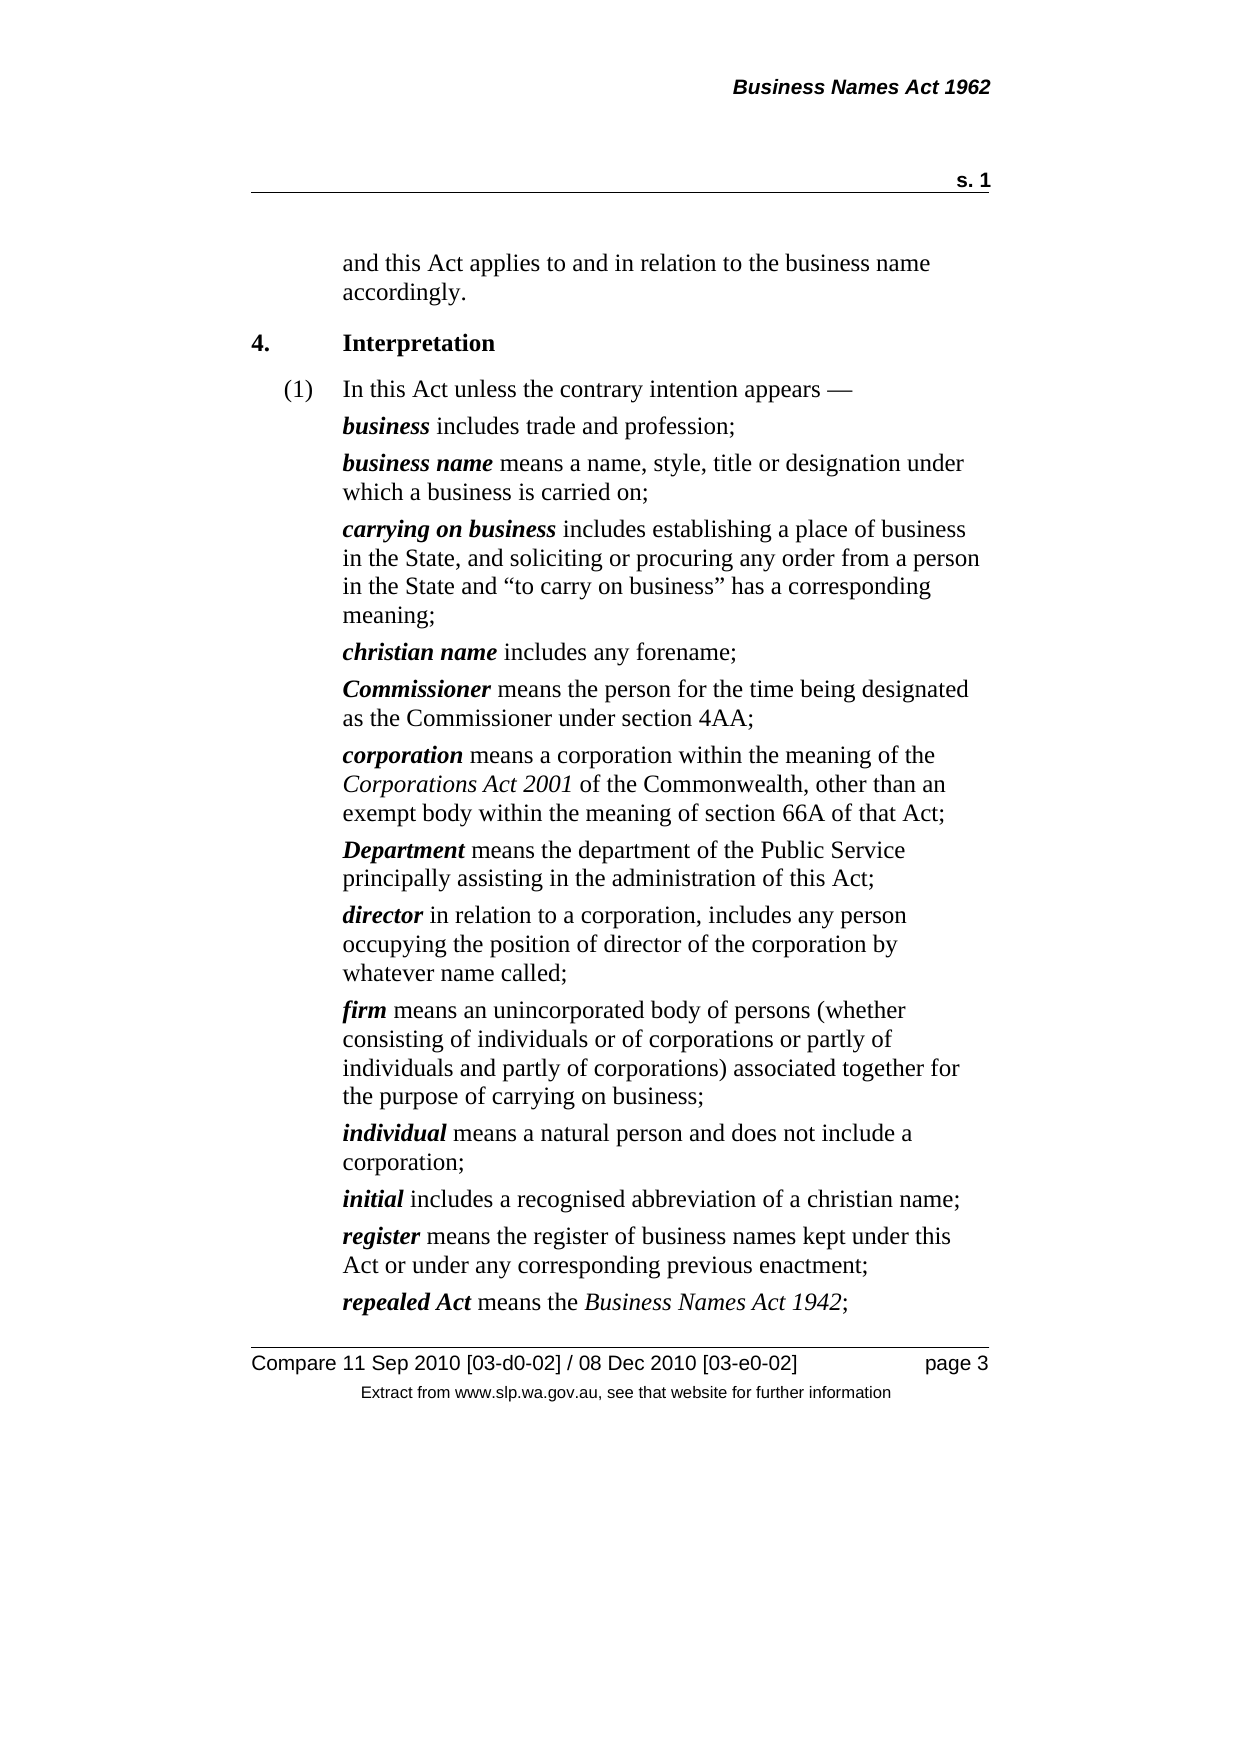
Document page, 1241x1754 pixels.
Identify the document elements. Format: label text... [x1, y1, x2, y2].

text repealed Act means the Business Names Act 1942; [251, 1287, 989, 1316]
subtitle 4. Interpretation [251, 328, 989, 357]
text business includes trade and profession; [251, 411, 989, 440]
text christian name includes any forename; [251, 637, 989, 666]
text Department means the department of the Public Service principally assisting in the administration of this Act; [251, 835, 989, 892]
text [251, 248, 989, 306]
text director in relation to a corporation, includes any person occupying the position of director of the corporation by whatever name called; [251, 901, 989, 987]
text Commissioner means the person for the time being designated as the Commissioner under section 4AA; [251, 674, 989, 732]
text carrying on business includes establishing a place of business in the State, and soliciting or procuring any order from a person in the State and “to carry on business” has a corresponding meaning; [251, 514, 989, 629]
text (1) In this Act unless the contrary intention appears — [251, 374, 989, 403]
text business name means a name, style, title or designation under which a business is carried on; [251, 448, 989, 506]
text corporation means a corporation within the meaning of the Corporations Act 2001 of the Commonwealth, other than an exempt body within the meaning of section 66A of that Act; [251, 740, 989, 826]
text register means the register of business names kept under this Act or under any corresponding previous enactment; [251, 1221, 989, 1279]
text firm means an unincorporated body of persons (whether consisting of individuals or of corporations or partly of individuals and partly of corporations) associated together for the purpose of carrying on business; [251, 995, 989, 1110]
text individual means a natural person and does not include a corporation; [251, 1118, 989, 1176]
text initial includes a recognised abbreviation of a christian name; [251, 1184, 989, 1213]
